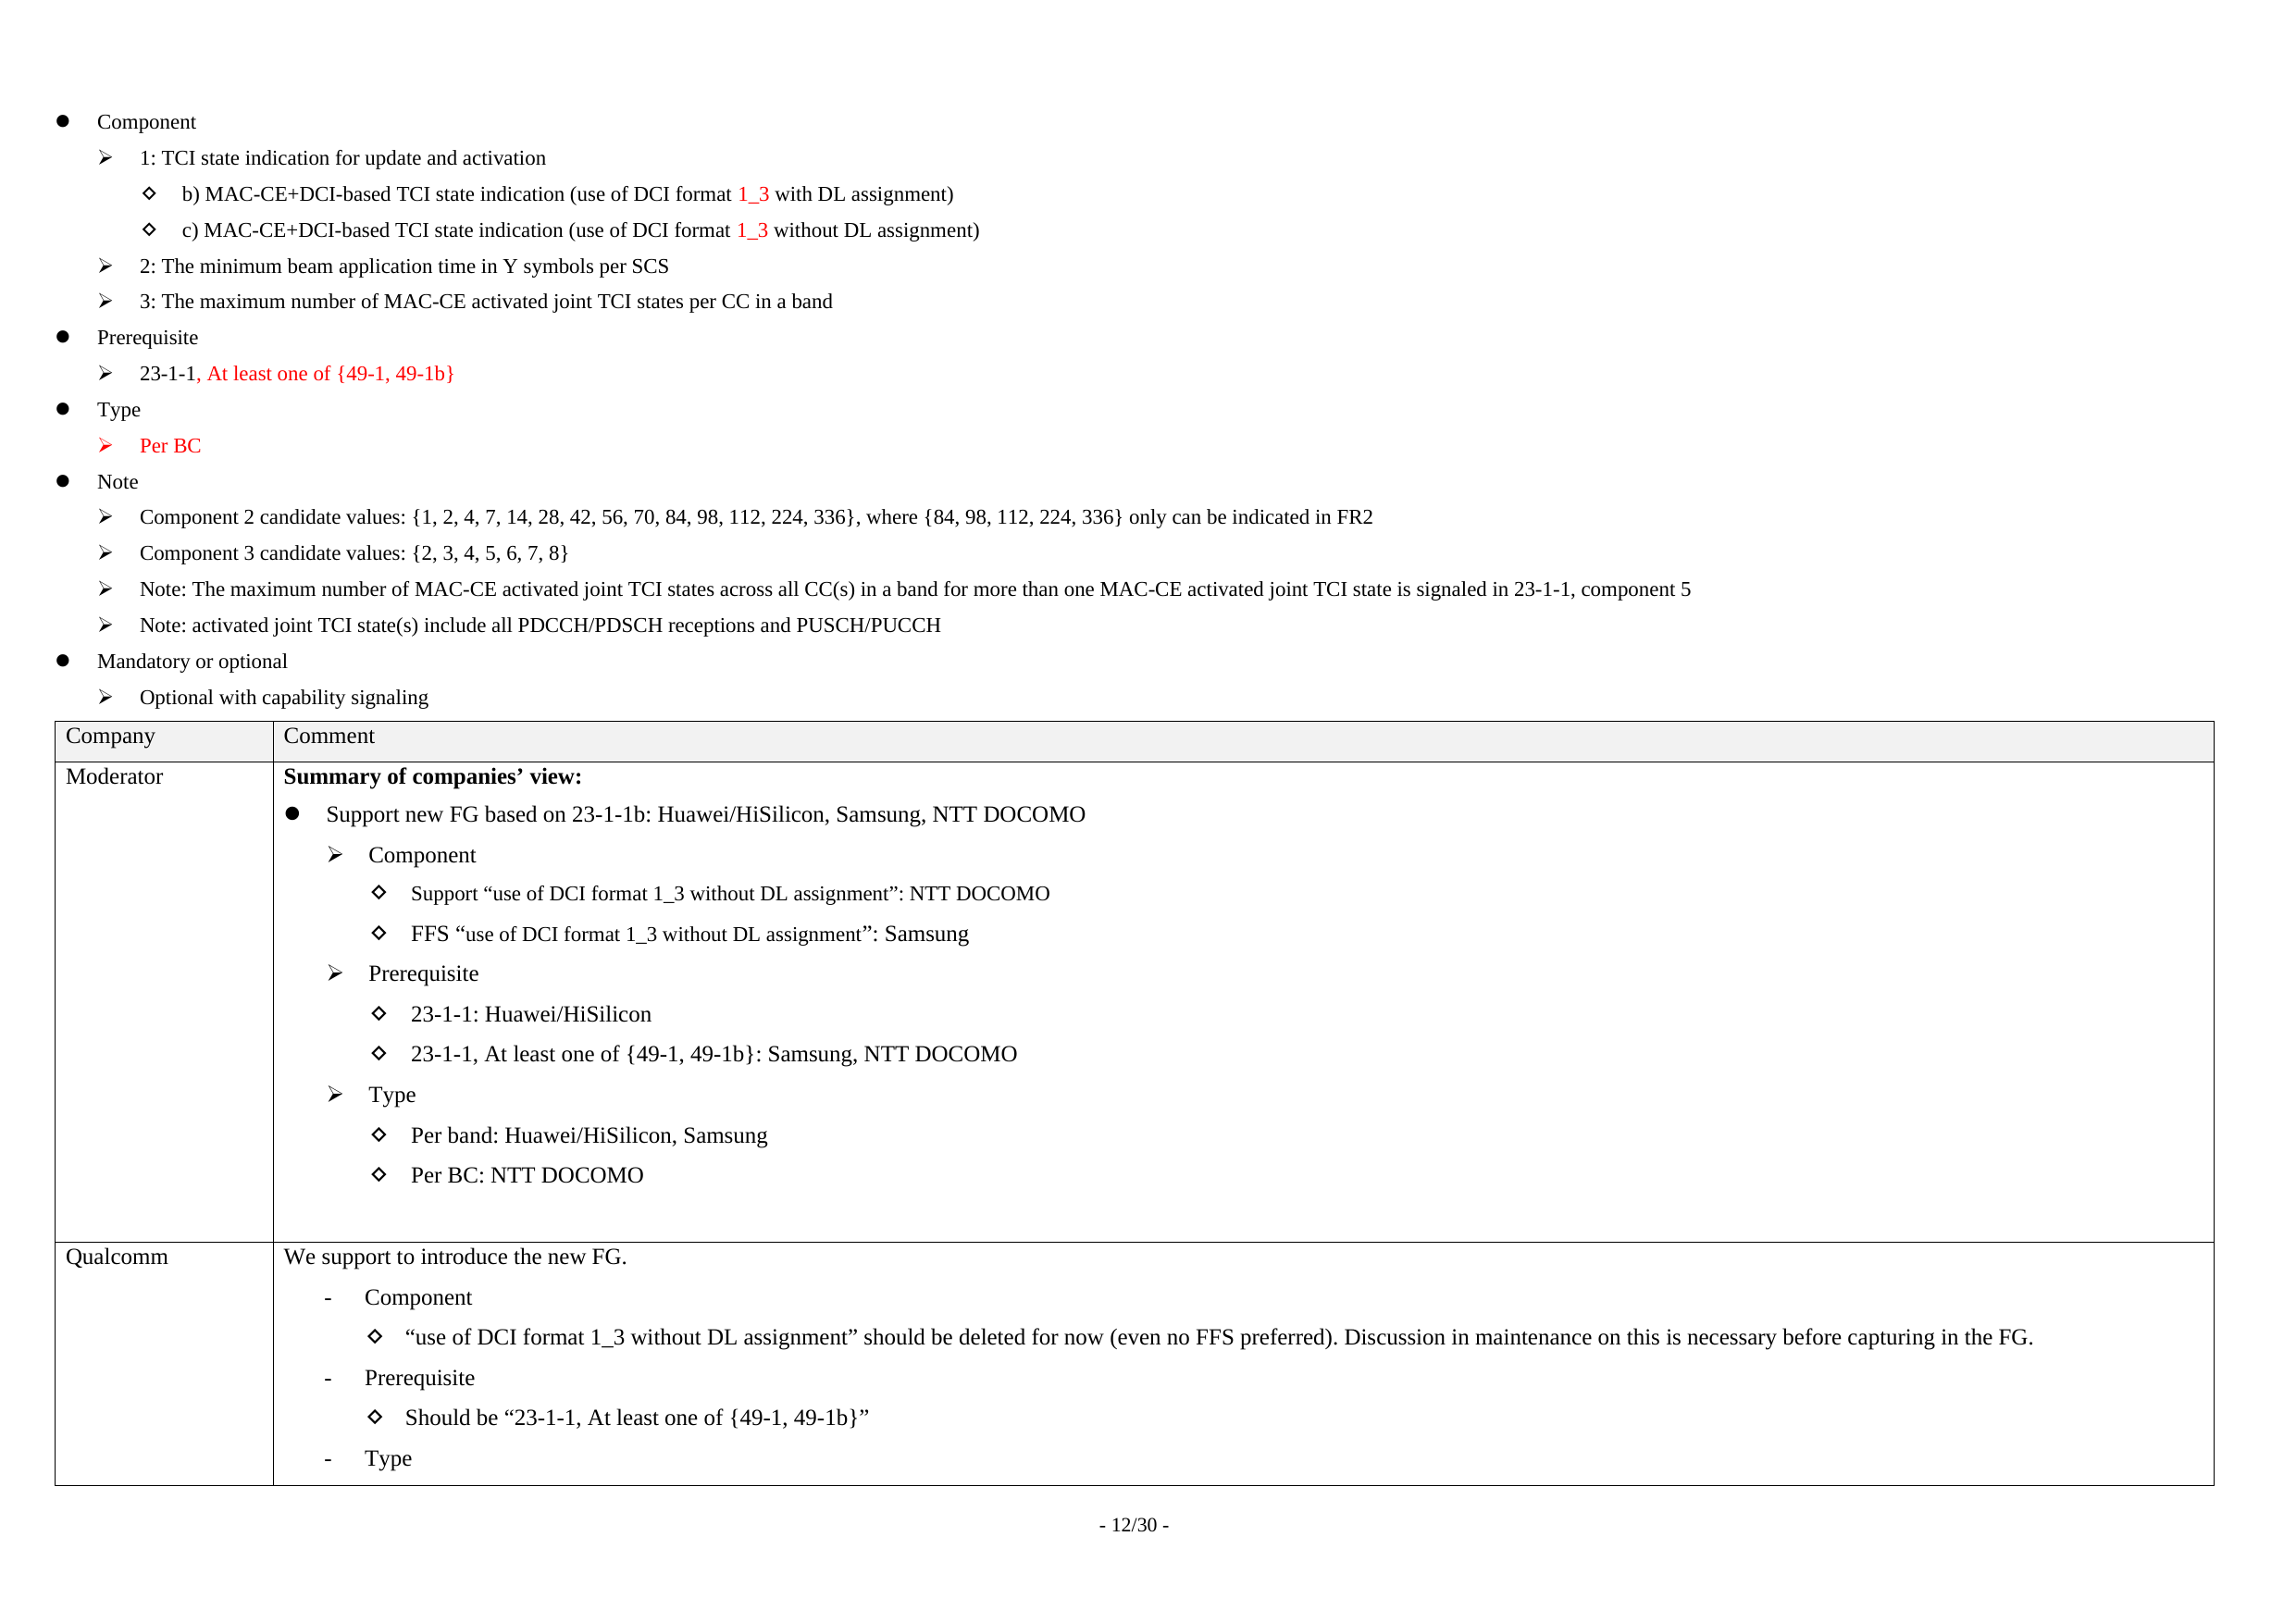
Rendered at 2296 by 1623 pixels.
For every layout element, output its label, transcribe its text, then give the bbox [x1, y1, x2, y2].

list Note: The maximum number of MAC-CE activated joint TCI states across all CC(s) in a band for more than one MAC-CE activated joint TCI state is signaled in 23-1-1, component 5 [97, 576, 2214, 601]
list Optional with capability signaling [97, 685, 2214, 709]
list Per BC [97, 433, 2214, 457]
table_cell Moderator [56, 762, 273, 1242]
list Component [55, 109, 2214, 133]
table_cell Qualcomm [56, 1243, 273, 1484]
list c) MAC-CE+DCI-based TCI state indication (use of DCI format 1_3 without DL assignment) [140, 217, 2214, 242]
list b) MAC-CE+DCI-based TCI state indication (use of DCI format 1_3 with DL assignment) [140, 181, 2214, 205]
list 23-1-1, At least one of {49-1, 49-1b} [97, 361, 2214, 385]
list 1: TCI state indication for update and activation [97, 145, 2214, 169]
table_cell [274, 1243, 2214, 1484]
table_cell Summary of companies’ view: Support new FG based on 23-1-1b: Huawei/HiSilicon, Samsung, NTT DOCOMO Component Support “use of DCI format 1_3 without DL assignment”: NTT DOCOMO FFS “use of DCI format 1_3 without DL assignment”: Samsung Prerequisite 23-1-1: Huawei/HiSilicon 23-1-1, At least one of {49-1, 49-1b}: Samsung, NTT DOCOMO Type Per band: Huawei/HiSilicon, Samsung Per BC: NTT DOCOMO [274, 762, 2214, 1242]
table_header Comment [274, 722, 2214, 762]
list Note [55, 469, 2214, 493]
list Mandatory or optional [55, 649, 2214, 673]
list Component 3 candidate values: {2, 3, 4, 5, 6, 7, 8} [97, 540, 2214, 565]
list Component 2 candidate values: {1, 2, 4, 7, 14, 28, 42, 56, 70, 84, 98, 112, 224, 336}, where {84, 98, 112, 224, 336} only can be indicated in FR2 [97, 505, 2214, 529]
list Prerequisite [55, 325, 2214, 350]
list Type [55, 397, 2214, 421]
list Note: activated joint TCI state(s) include all PDCCH/PDSCH receptions and PUSCH/PUCCH [97, 613, 2214, 637]
table_header Company [56, 722, 273, 762]
list 2: The minimum beam application time in Y symbols per SCS [97, 253, 2214, 278]
list 3: The maximum number of MAC-CE activated joint TCI states per CC in a band [97, 289, 2214, 314]
